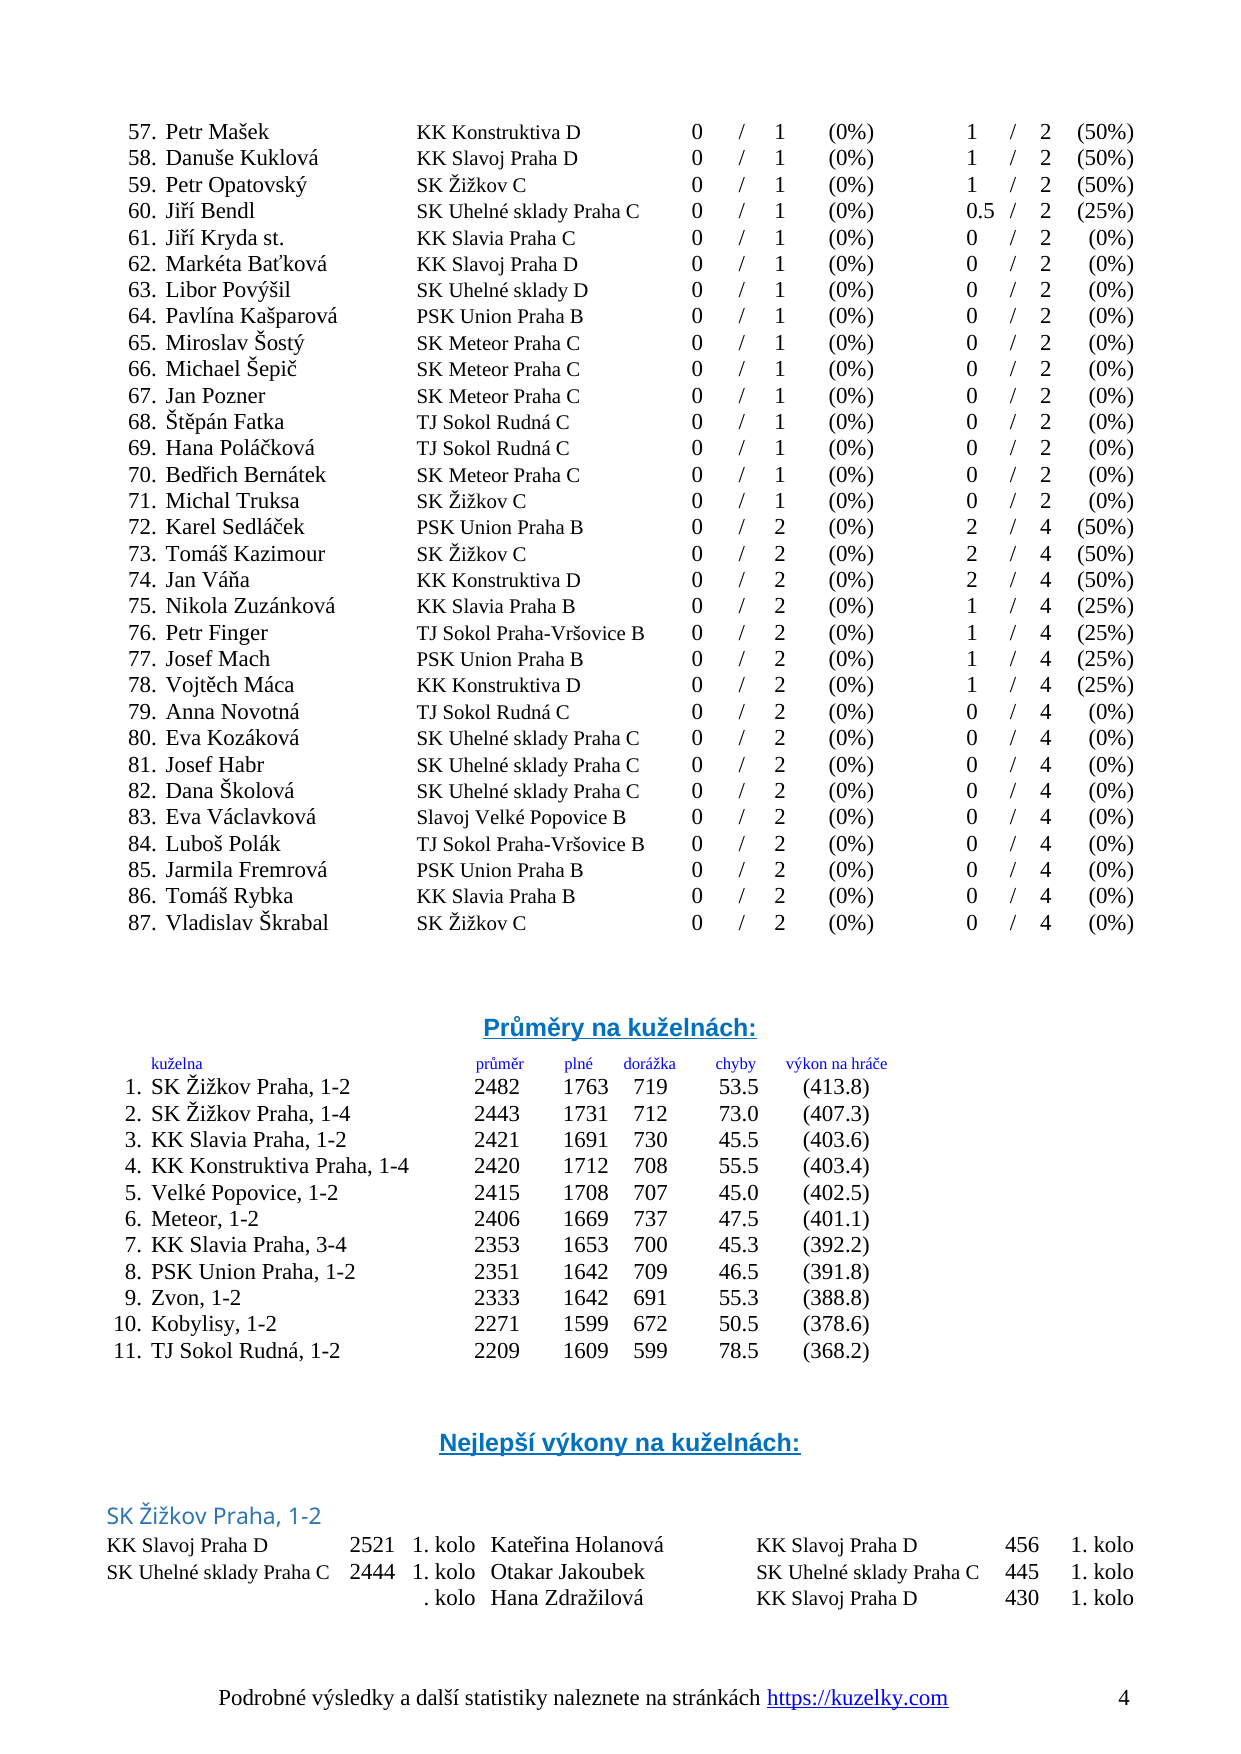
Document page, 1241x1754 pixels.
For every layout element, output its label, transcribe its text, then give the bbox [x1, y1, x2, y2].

text SK Uhelné sklady Praha C 2444 1. kolo Otakar Jakoubek SK Uhelné sklady Praha C 445 1. kolo [106, 1558, 1134, 1584]
text 84. Luboš Polák TJ Sokol Praha-Vršovice B 0 / 2 (0%) 0 / 4 (0%) [106, 830, 1134, 856]
text 85. Jarmila Fremrová PSK Union Praha B 0 / 2 (0%) 0 / 4 (0%) [106, 856, 1134, 882]
text 80. Eva Kozáková SK Uhelné sklady Praha C 0 / 2 (0%) 0 / 4 (0%) [106, 724, 1134, 751]
text 7. KK Slavia Praha, 3-4 2353 1653 700 45.3 (392.2) [106, 1231, 1134, 1258]
text 83. Eva Václavková Slavoj Velké Popovice B 0 / 2 (0%) 0 / 4 (0%) [106, 803, 1134, 830]
text 59. Petr Opatovský SK Žižkov C 0 / 1 (0%) 1 / 2 (50%) [106, 171, 1134, 197]
text 72. Karel Sedláček PSK Union Praha B 0 / 2 (0%) 2 / 4 (50%) [106, 513, 1134, 540]
text 87. Vladislav Škrabal SK Žižkov C 0 / 2 (0%) 0 / 4 (0%) [106, 909, 1134, 935]
text 8. PSK Union Praha, 1-2 2351 1642 709 46.5 (391.8) [106, 1258, 1134, 1284]
text 63. Libor Povýšil SK Uhelné sklady D 0 / 1 (0%) 0 / 2 (0%) [106, 276, 1134, 303]
text 66. Michael Šepič SK Meteor Praha C 0 / 1 (0%) 0 / 2 (0%) [106, 355, 1134, 382]
text 6. Meteor, 1-2 2406 1669 737 47.5 (401.1) [106, 1205, 1134, 1231]
text 68. Štěpán Fatka TJ Sokol Rudná C 0 / 1 (0%) 0 / 2 (0%) [106, 408, 1134, 434]
text 73. Tomáš Kazimour SK Žižkov C 0 / 2 (0%) 2 / 4 (50%) [106, 540, 1134, 566]
text 74. Jan Váňa KK Konstruktiva D 0 / 2 (0%) 2 / 4 (50%) [106, 566, 1134, 592]
text 86. Tomáš Rybka KK Slavia Praha B 0 / 2 (0%) 0 / 4 (0%) [106, 882, 1134, 909]
text 79. Anna Novotná TJ Sokol Rudná C 0 / 2 (0%) 0 / 4 (0%) [106, 698, 1134, 724]
text 1. SK Žižkov Praha, 1-2 2482 1763 719 53.5 (413.8) [106, 1073, 1134, 1099]
text . kolo Hana Zdražilová KK Slavoj Praha D 430 1. kolo [106, 1584, 1134, 1610]
text 75. Nikola Zuzánková KK Slavia Praha B 0 / 2 (0%) 1 / 4 (25%) [106, 592, 1134, 619]
text Průměry na kuželnách: [94, 1013, 1145, 1042]
subtitle SK Žižkov Praha, 1-2 [106, 1500, 1134, 1531]
text 62. Markéta Baťková KK Slavoj Praha D 0 / 1 (0%) 0 / 2 (0%) [106, 250, 1134, 276]
text 11. TJ Sokol Rudná, 1-2 2209 1609 599 78.5 (368.2) [106, 1337, 1134, 1363]
text 57. Petr Mašek KK Konstruktiva D 0 / 1 (0%) 1 / 2 (50%) [106, 118, 1134, 144]
text 67. Jan Pozner SK Meteor Praha C 0 / 1 (0%) 0 / 2 (0%) [106, 382, 1134, 408]
text 69. Hana Poláčková TJ Sokol Rudná C 0 / 1 (0%) 0 / 2 (0%) [106, 434, 1134, 461]
text 3. KK Slavia Praha, 1-2 2421 1691 730 45.5 (403.6) [106, 1126, 1134, 1152]
text 76. Petr Finger TJ Sokol Praha-Vršovice B 0 / 2 (0%) 1 / 4 (25%) [106, 619, 1134, 645]
text 10. Kobylisy, 1-2 2271 1599 672 50.5 (378.6) [106, 1310, 1134, 1337]
text 71. Michal Truksa SK Žižkov C 0 / 1 (0%) 0 / 2 (0%) [106, 487, 1134, 513]
text 61. Jiří Kryda st. KK Slavia Praha C 0 / 1 (0%) 0 / 2 (0%) [106, 223, 1134, 250]
text 2. SK Žižkov Praha, 1-4 2443 1731 712 73.0 (407.3) [106, 1099, 1134, 1126]
text 4. KK Konstruktiva Praha, 1-4 2420 1712 708 55.5 (403.4) [106, 1152, 1134, 1179]
text Nejlepší výkony na kuželnách: [94, 1428, 1145, 1457]
text 9. Zvon, 1-2 2333 1642 691 55.3 (388.8) [106, 1284, 1134, 1310]
text 70. Bedřich Bernátek SK Meteor Praha C 0 / 1 (0%) 0 / 2 (0%) [106, 461, 1134, 487]
text 65. Miroslav Šostý SK Meteor Praha C 0 / 1 (0%) 0 / 2 (0%) [106, 329, 1134, 355]
text 82. Dana Školová SK Uhelné sklady Praha C 0 / 2 (0%) 0 / 4 (0%) [106, 777, 1134, 803]
text 58. Danuše Kuklová KK Slavoj Praha D 0 / 1 (0%) 1 / 2 (50%) [106, 144, 1134, 171]
text 81. Josef Habr SK Uhelné sklady Praha C 0 / 2 (0%) 0 / 4 (0%) [106, 751, 1134, 777]
text 77. Josef Mach PSK Union Praha B 0 / 2 (0%) 1 / 4 (25%) [106, 645, 1134, 672]
text 78. Vojtěch Máca KK Konstruktiva D 0 / 2 (0%) 1 / 4 (25%) [106, 672, 1134, 698]
text 64. Pavlína Kašparová PSK Union Praha B 0 / 1 (0%) 0 / 2 (0%) [106, 303, 1134, 329]
text KK Slavoj Praha D 2521 1. kolo Kateřina Holanová KK Slavoj Praha D 456 1. kolo [106, 1531, 1134, 1558]
text 5. Velké Popovice, 1-2 2415 1708 707 45.0 (402.5) [106, 1179, 1134, 1205]
text kuželna průměr plné dorážka chyby výkon na hráče [106, 1054, 1134, 1073]
text 60. Jiří Bendl SK Uhelné sklady Praha C 0 / 1 (0%) 0.5 / 2 (25%) [106, 197, 1134, 223]
